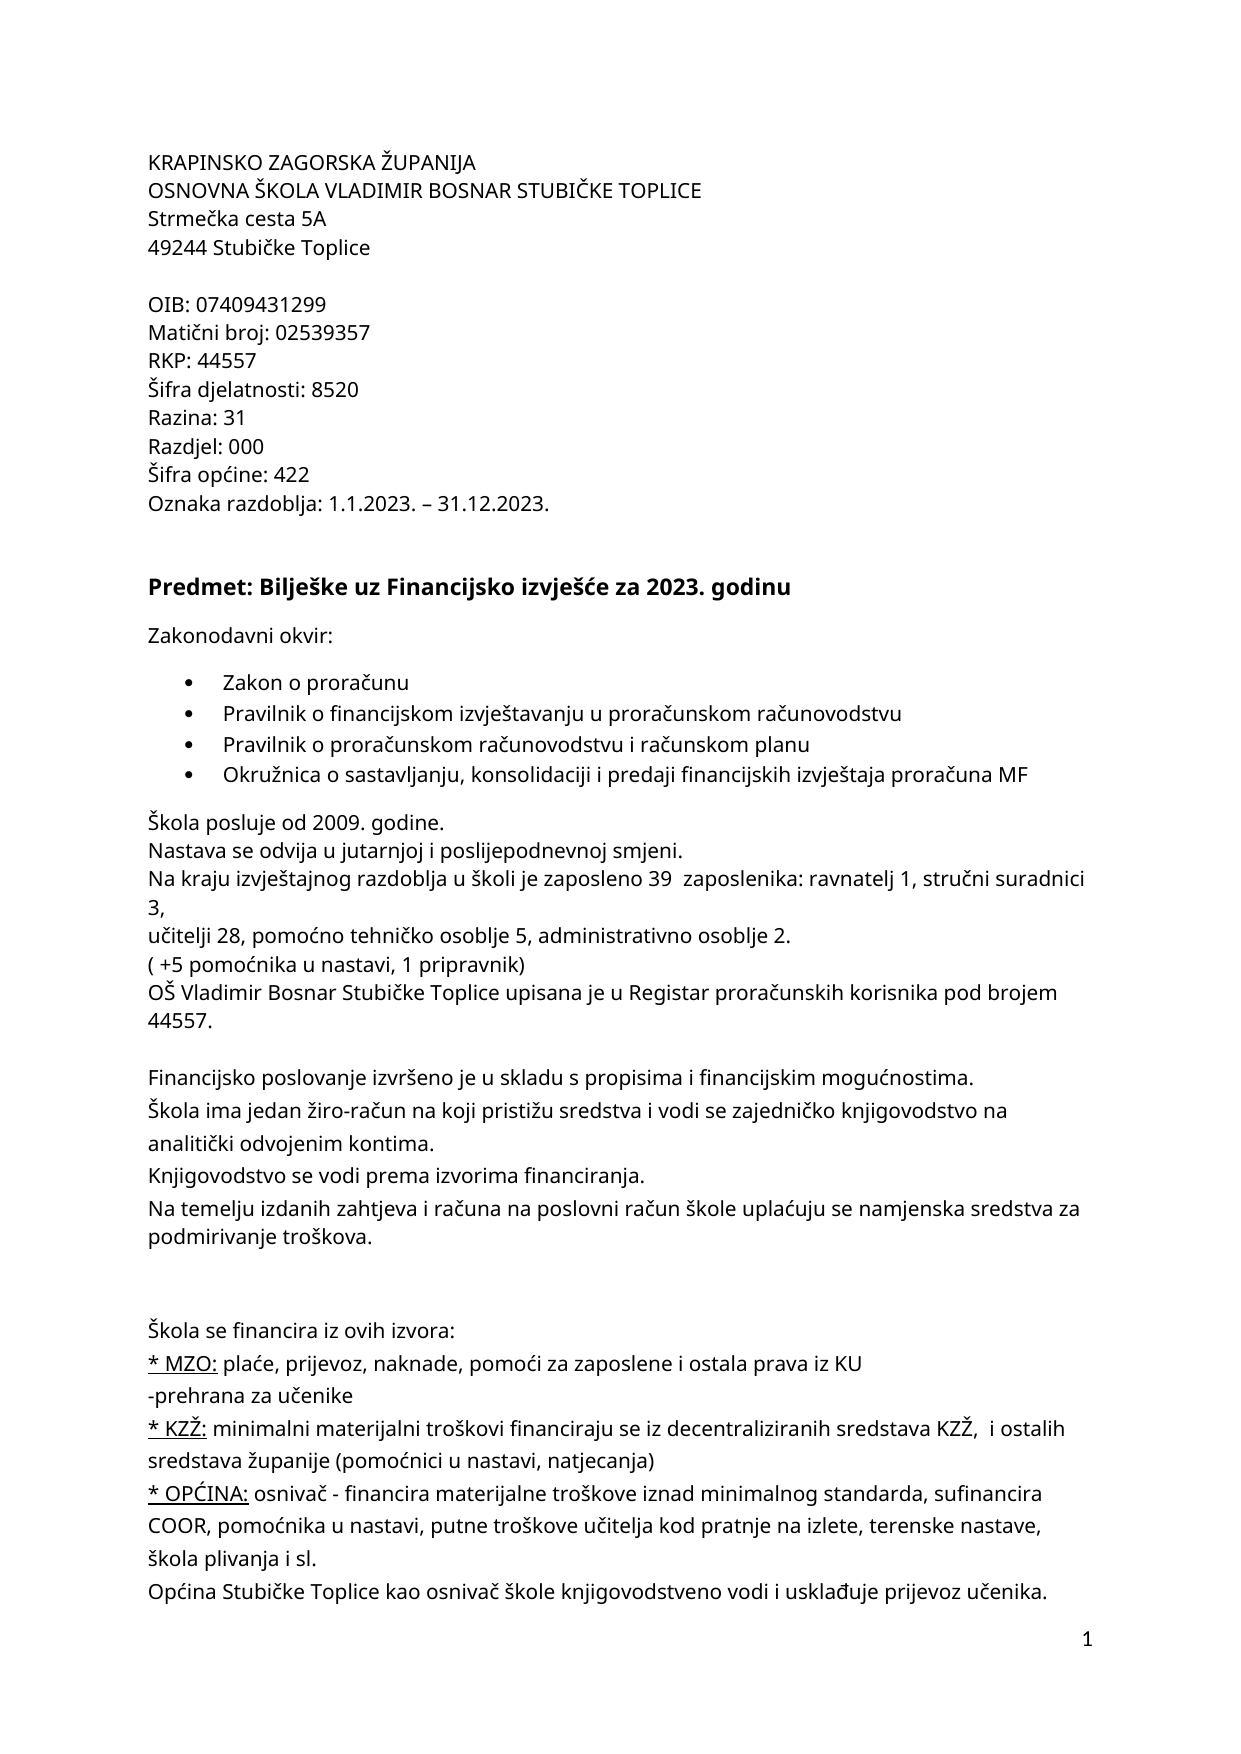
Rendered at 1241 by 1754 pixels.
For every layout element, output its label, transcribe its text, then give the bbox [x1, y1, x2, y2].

list Zakon o proračunu [185, 668, 1093, 697]
text Na temelju izdanih zahtjeva i računa na poslovni račun škole uplaćuju se namjenska sredstva za podmirivanje troškova. [148, 1194, 1093, 1251]
text OSNOVNA ŠKOLA VLADIMIR BOSNAR STUBIČKE TOPLICE [148, 176, 1093, 204]
text Oznaka razdoblja: 1.1.2023. – 31.12.2023. [148, 489, 1093, 517]
list Okružnica o sastavljanju, konsolidaciji i predaji financijskih izvještaja proračuna MF [185, 760, 1093, 789]
text Nastava se odvija u jutarnjoj i poslijepodnevnoj smjeni. [148, 836, 1093, 864]
list Pravilnik o financijskom izvještavanju u proračunskom računovodstvu [185, 699, 1093, 727]
text Škola posluje od 2009. godine. [148, 808, 1093, 836]
text Škola se financira iz ovih izvora: [148, 1316, 1093, 1344]
text OŠ Vladimir Bosnar Stubičke Toplice upisana je u Registar proračunskih korisnika pod brojem 44557. [148, 978, 1093, 1035]
text učitelji 28, pomoćno tehničko osoblje 5, administrativno osoblje 2. [148, 921, 1093, 950]
text RKP: 44557 [148, 347, 1093, 375]
list Pravilnik o proračunskom računovodstvu i računskom planu [185, 730, 1093, 758]
text Zakonodavni okvir: [148, 621, 1093, 649]
text Šifra općine: 422 [148, 460, 1093, 489]
text Knjigovodstvo se vodi prema izvorima financiranja. [148, 1161, 1093, 1190]
text -prehrana za učenike [148, 1381, 1093, 1410]
text * OPĆINA: osnivač - financira materijalne troškove iznad minimalnog standarda, sufinancira COOR, pomoćnika u nastavi, putne troškove učitelja kod pratnje na izlete, terenske nastave, škola plivanja i sl. [148, 1479, 1093, 1573]
text Općina Stubičke Toplice kao osnivač škole knjigovodstveno vodi i usklađuje prijevoz učenika. [148, 1577, 1093, 1605]
text KRAPINSKO ZAGORSKA ŽUPANIJA [148, 148, 1093, 176]
text * KZŽ: minimalni materijalni troškovi financiraju se iz decentraliziranih sredstava KZŽ, i ostalih sredstava županije (pomoćnici u nastavi, natjecanja) [148, 1414, 1093, 1475]
text Škola ima jedan žiro-račun na koji pristižu sredstva i vodi se zajedničko knjigovodstvo na analitički odvojenim kontima. [148, 1096, 1093, 1157]
text Financijsko poslovanje izvršeno je u skladu s propisima i financijskim mogućnostima. [148, 1063, 1093, 1092]
text Šifra djelatnosti: 8520 [148, 375, 1093, 403]
text ( +5 pomoćnika u nastavi, 1 pripravnik) [148, 950, 1093, 978]
text * MZO: plaće, prijevoz, naknade, pomoći za zaposlene i ostala prava iz KU [148, 1349, 1093, 1377]
text Razina: 31 [148, 403, 1093, 432]
text Predmet: Bilješke uz Financijsko izvješće za 2023. godinu [148, 571, 1093, 602]
text OIB: 07409431299 [148, 290, 1093, 318]
text Matični broj: 02539357 [148, 318, 1093, 347]
text Razdjel: 000 [148, 432, 1093, 460]
text Na kraju izvještajnog razdoblja u školi je zaposleno 39 zaposlenika: ravnatelj 1, stručni suradnici 3, [148, 864, 1093, 921]
text 49244 Stubičke Toplice [148, 233, 1093, 261]
text Strmečka cesta 5A [148, 204, 1093, 233]
